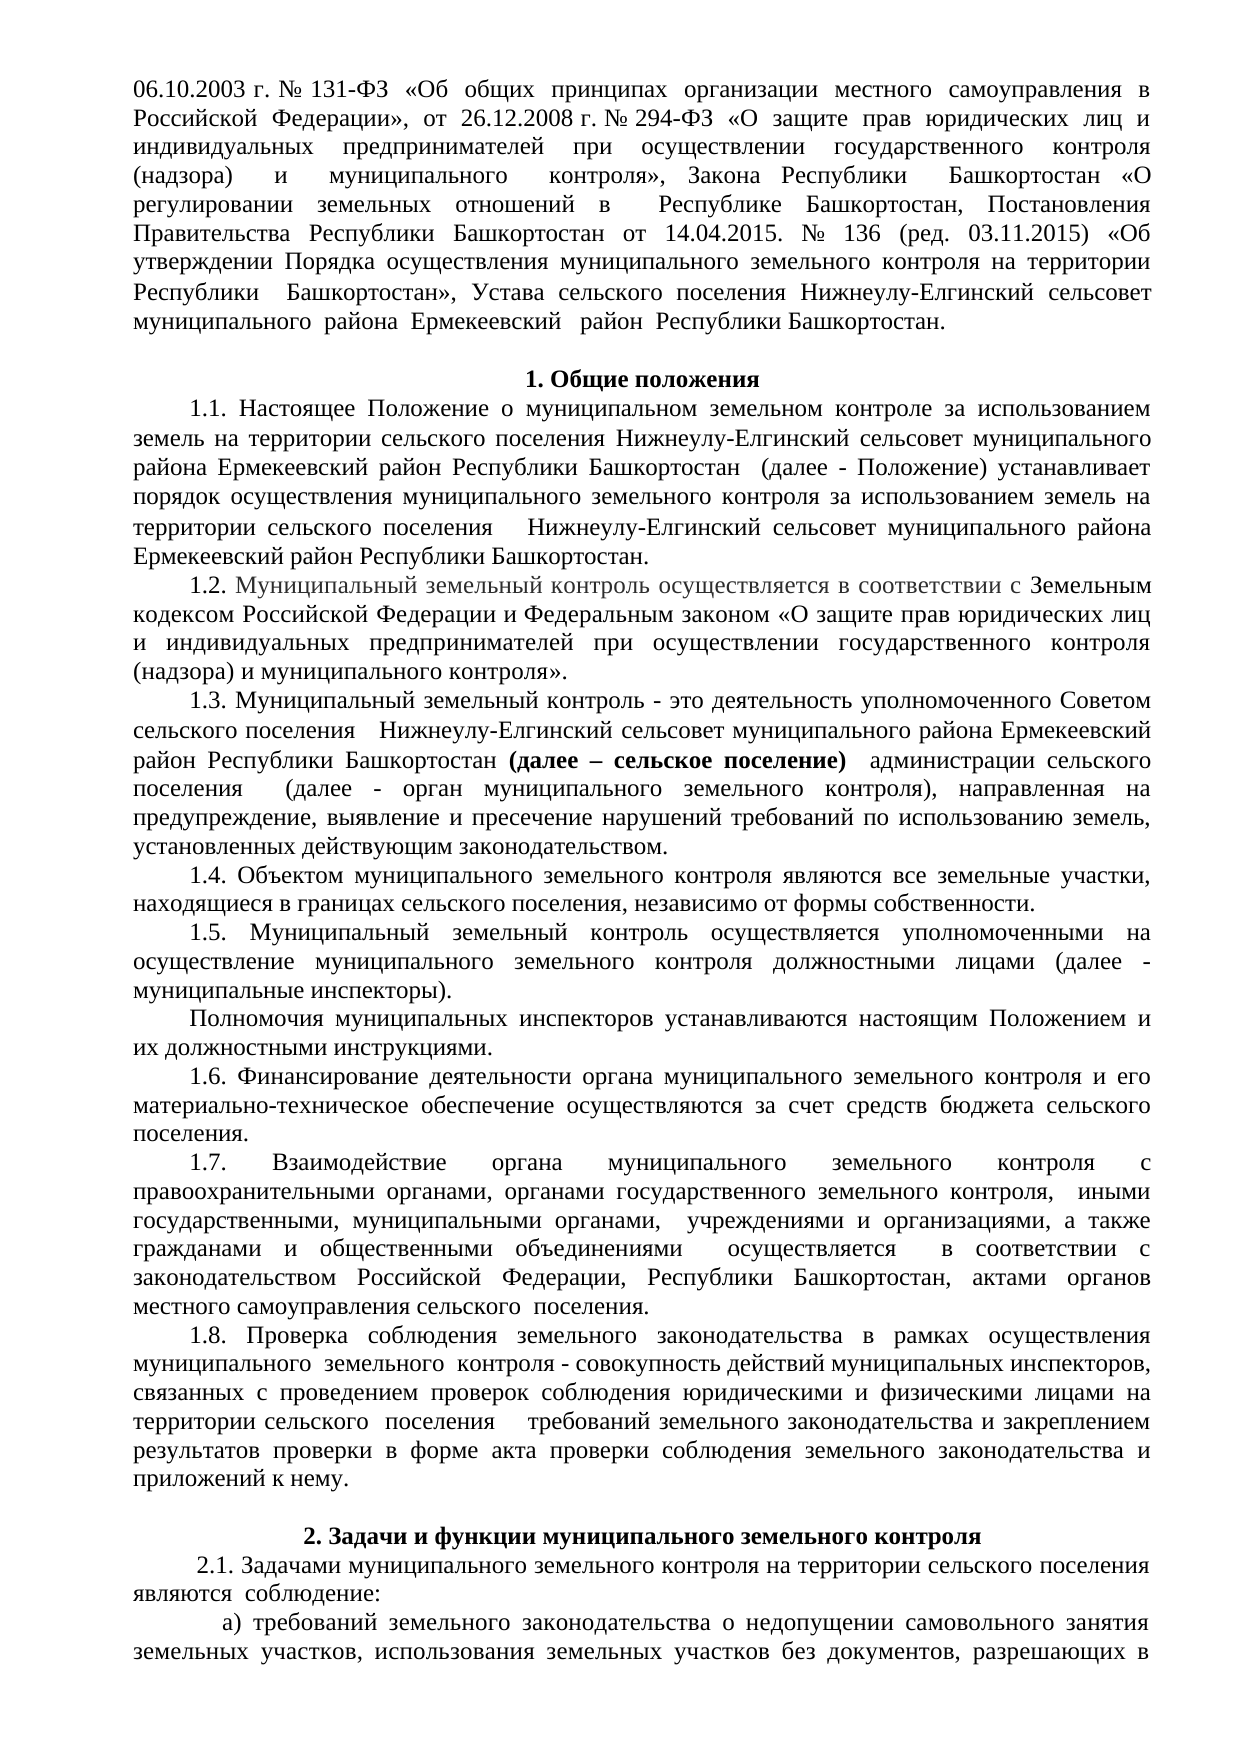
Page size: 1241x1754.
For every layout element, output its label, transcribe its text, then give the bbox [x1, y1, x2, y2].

text Полномочия муниципальных инспекторов устанавливаются настоящим Положением и их должностными инструкциями. [133, 1003, 1152, 1061]
text 1.8. Проверка соблюдения земельного законодательства в рамках осуществления муниципального земельного контроля - совокупность действий муниципальных инспекторов, связанных с проведением проверок соблюдения юридическими и физическими лицами на территории сельского поселения требований земельного законодательства и закреплением результатов проверки в форме акта проверки соблюдения земельного законодательства и приложений к нему. [133, 1320, 1152, 1492]
text 1.1. Настоящее Положение о муниципальном земельном контроле за использованием земель на территории сельского поселения Нижнеулу-Елгинский сельсовет муниципального района Ермекеевский район Республики Башкортостан (далее - Положение) устанавливает порядок осуществления муниципального земельного контроля за использованием земель на территории сельского поселения Нижнеулу-Елгинский сельсовет муниципального района Ермекеевский район Республики Башкортостан. [133, 393, 1152, 570]
text 1.7. Взаимодействие органа муниципального земельного контроля с правоохранительными органами, органами государственного земельного контроля, иными государственными, муниципальными органами, учреждениями и организациями, а также гражданами и общественными объединениями осуществляется в соответствии с законодательством Российской Федерации, Республики Башкортостан, актами органов местного самоуправления сельского поселения. [133, 1147, 1152, 1320]
text 1.5. Муниципальный земельный контроль осуществляется уполномоченными на осуществление муниципального земельного контроля должностными лицами (далее - муниципальные инспекторы). [133, 917, 1152, 1003]
text 1.6. Финансирование деятельности органа муниципального земельного контроля и его материально-техническое обеспечение осуществляются за счет средств бюджета сельского поселения. [133, 1061, 1152, 1147]
text 2. Задачи и функции муниципального земельного контроля [133, 1521, 1152, 1550]
text 1.2. Муниципальный земельный контроль осуществляется в соответствии с Земельным кодексом Российской Федерации и Федеральным законом «О защите прав юридических лиц и индивидуальных предпринимателей при осуществлении государственного контроля (надзора) и муниципального контроля». [550, 656, 1152, 685]
text 1.3. Муниципальный земельный контроль - это деятельность уполномоченного Советом сельского поселения Нижнеулу-Елгинский сельсовет муниципального района Ермекеевский район Республики Башкортостан (далее – сельское поселение) администрации сельского поселения (далее - орган муниципального земельного контроля), направленная на предупреждение, выявление и пресечение нарушений требований по использованию земель, установленных действующим законодательством. [133, 685, 1152, 860]
text 1. Общие положения [133, 364, 1152, 393]
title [133, 74, 1152, 335]
text 1.4. Объектом муниципального земельного контроля являются все земельные участки, находящиеся в границах сельского поселения, независимо от формы собственности. [133, 860, 1152, 917]
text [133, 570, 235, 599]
text 2.1. Задачами муниципального земельного контроля на территории сельского поселения являются соблюдение: [133, 1550, 1152, 1607]
